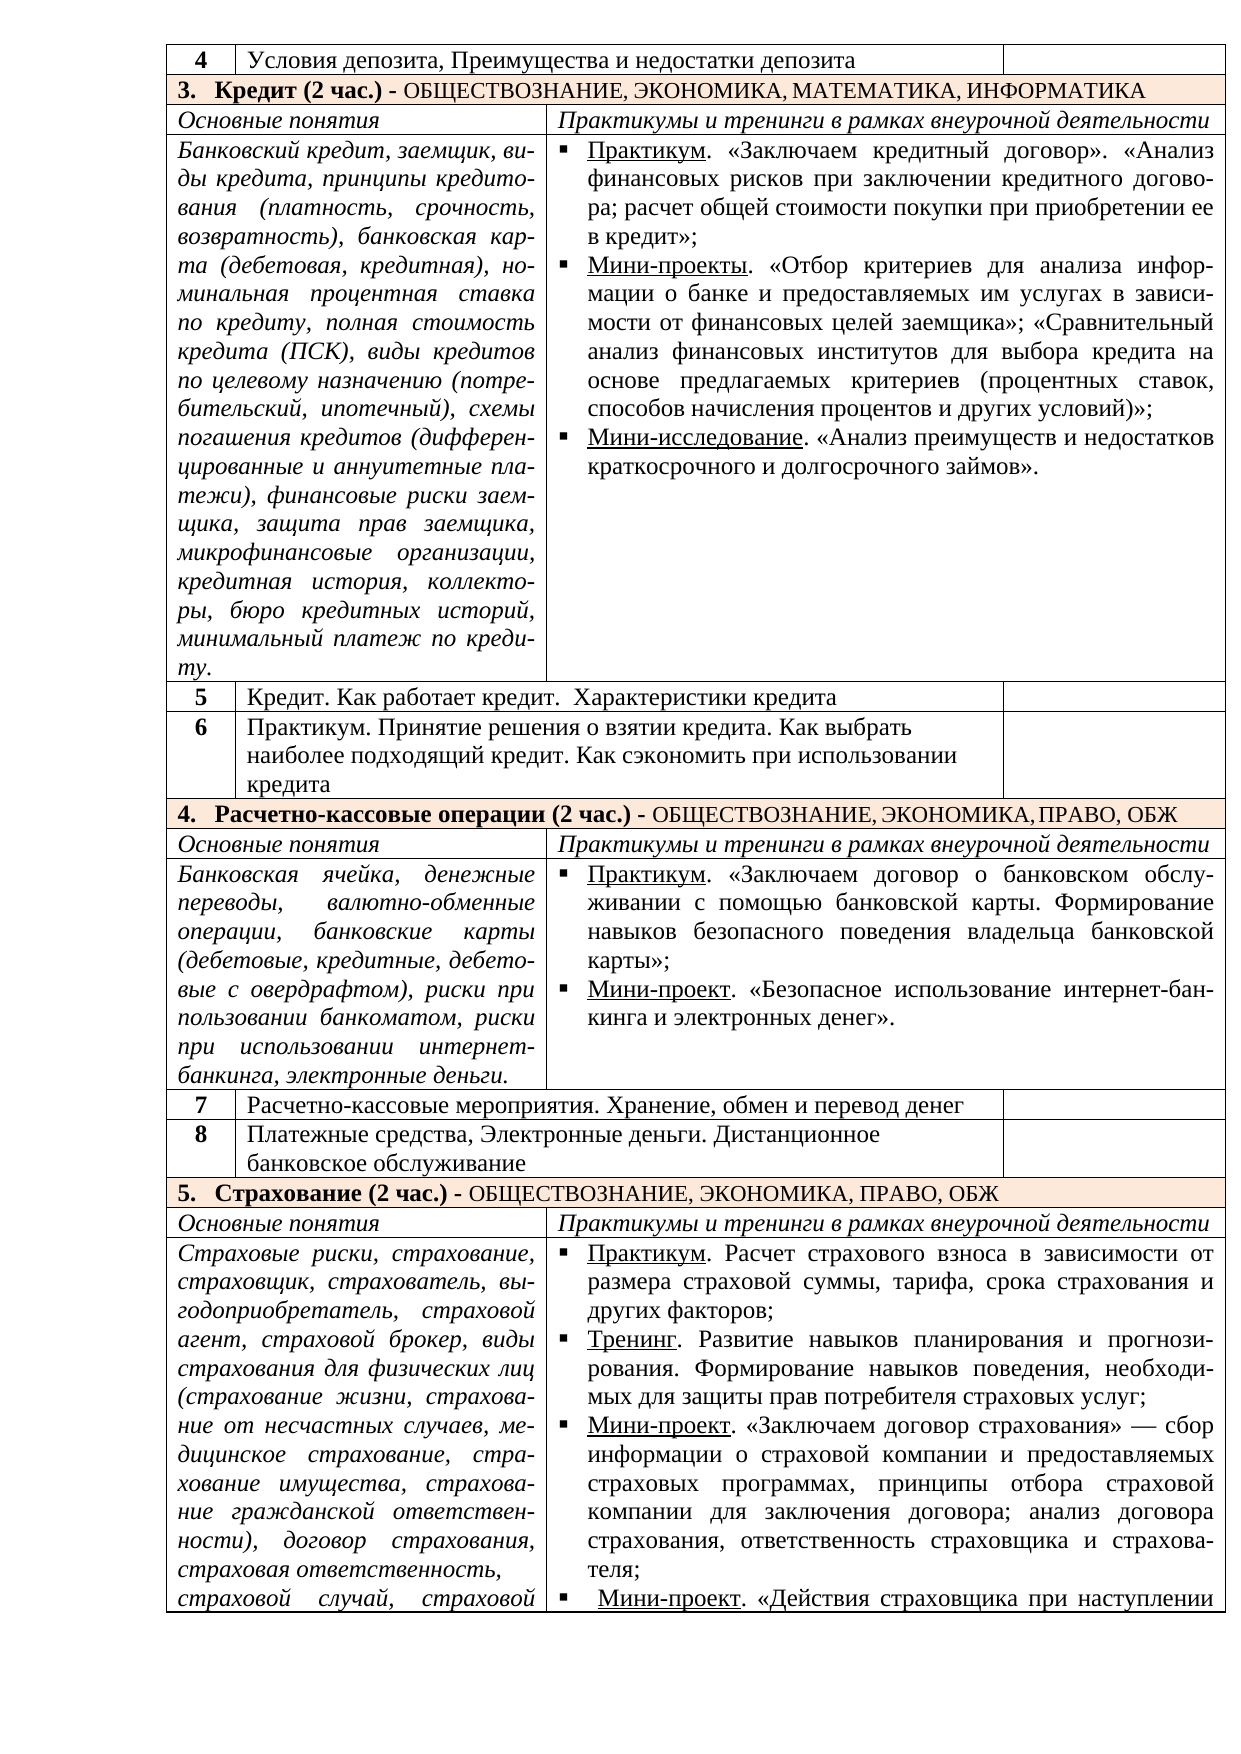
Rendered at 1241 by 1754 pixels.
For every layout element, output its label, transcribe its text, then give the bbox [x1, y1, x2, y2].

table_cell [167, 1238, 546, 1611]
table_cell Условия депозита, Преимущества и недостатки депозита [236, 45, 1003, 74]
table_cell [1004, 712, 1225, 798]
table_cell Платежные средства, Электронные деньги. Дистанционное банковское обслуживание [236, 1120, 1003, 1177]
table_cell 4 [167, 45, 235, 74]
table_cell Практикумы и тренинги в рамках внеурочной деятельности [547, 829, 1225, 858]
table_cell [547, 1238, 1225, 1611]
table_cell Практикум. «Заключаем кредитный договор». «Анализ финансовых рисков при заключении кредитного догово-ра; расчет общей стоимости покупки при приобретении ее в кредит»; Мини-проекты. «Отбор критериев для анализа инфор-мации о банке и предоставляемых им услугах в зависи-мости от финансовых целей заемщика»; «Сравнительный анализ финансовых институтов для выбора кредита на основе предлагаемых критериев (процентных ставок, способов начисления процентов и других условий)»; Мини-исследование. «Анализ преимуществ и недостатков краткосрочного и долгосрочного займов». [547, 135, 1225, 681]
table_cell Кредит. Как работает кредит. Характеристики кредита [236, 682, 1003, 711]
table_cell Практикумы и тренинги в рамках внеурочной деятельности [547, 105, 1225, 134]
table_cell [1004, 1090, 1225, 1118]
table_cell Расчетно-кассовые операции (2 час.) - ОБЩЕСТВОЗНАНИЕ, ЭКОНОМИКА, ПРАВО, ОБЖ [167, 799, 1225, 828]
table_cell 6 [167, 712, 235, 798]
table_cell Практикумы и тренинги в рамках внеурочной деятельности [547, 1208, 1225, 1237]
table_cell Банковский кредит, заемщик, ви-ды кредита, принципы кредито-вания (платность, срочность, возвратность), банковская кар-та (дебетовая, кредитная), но-минальная процентная ставка по кредиту, полная стоимость кредита (ПСК), виды кредитов по целевому назначению (потре-бительский, ипотечный), схемы погашения кредитов (дифферен-цированные и аннуитетные пла-тежи), финансовые риски заем-щика, защита прав заемщика, микрофинансовые организации, кредитная история, коллекто-ры, бюро кредитных историй, минимальный платеж по креди-ту. [167, 135, 546, 681]
table_cell Основные понятия [167, 829, 546, 858]
table_cell Основные понятия [167, 1208, 546, 1237]
table_cell 7 [167, 1090, 235, 1118]
table_cell [1004, 45, 1225, 74]
table_cell Практикум. Принятие решения о взятии кредита. Как выбрать наиболее подходящий кредит. Как сэкономить при использовании кредита [236, 712, 1003, 798]
table_cell Кредит (2 час.) - ОБЩЕСТВОЗНАНИЕ, ЭКОНОМИКА, МАТЕМАТИКА, ИНФОРМАТИКА [167, 75, 1225, 104]
table_cell [1004, 682, 1225, 711]
table_cell Банковская ячейка, денежные переводы, валютно-обменные операции, банковские карты (дебетовые, кредитные, дебето-вые с овердрафтом), риски при пользовании банкоматом, риски при использовании интернет-банкинга, электронные деньги. [167, 859, 546, 1089]
table_cell 5 [167, 682, 235, 711]
table_cell Расчетно-кассовые мероприятия. Хранение, обмен и перевод денег [236, 1090, 1003, 1118]
table_cell 8 [167, 1120, 235, 1177]
table_cell [1004, 1120, 1225, 1177]
table_cell Основные понятия [167, 105, 546, 134]
table_cell Страхование (2 час.) - ОБЩЕСТВОЗНАНИЕ, ЭКОНОМИКА, ПРАВО, ОБЖ [167, 1178, 1225, 1207]
table_cell Практикум. «Заключаем договор о банковском обслу-живании с помощью банковской карты. Формирование навыков безопасного поведения владельца банковской карты»; Мини-проект. «Безопасное использование интернет-бан-кинга и электронных денег». [547, 859, 1225, 1089]
